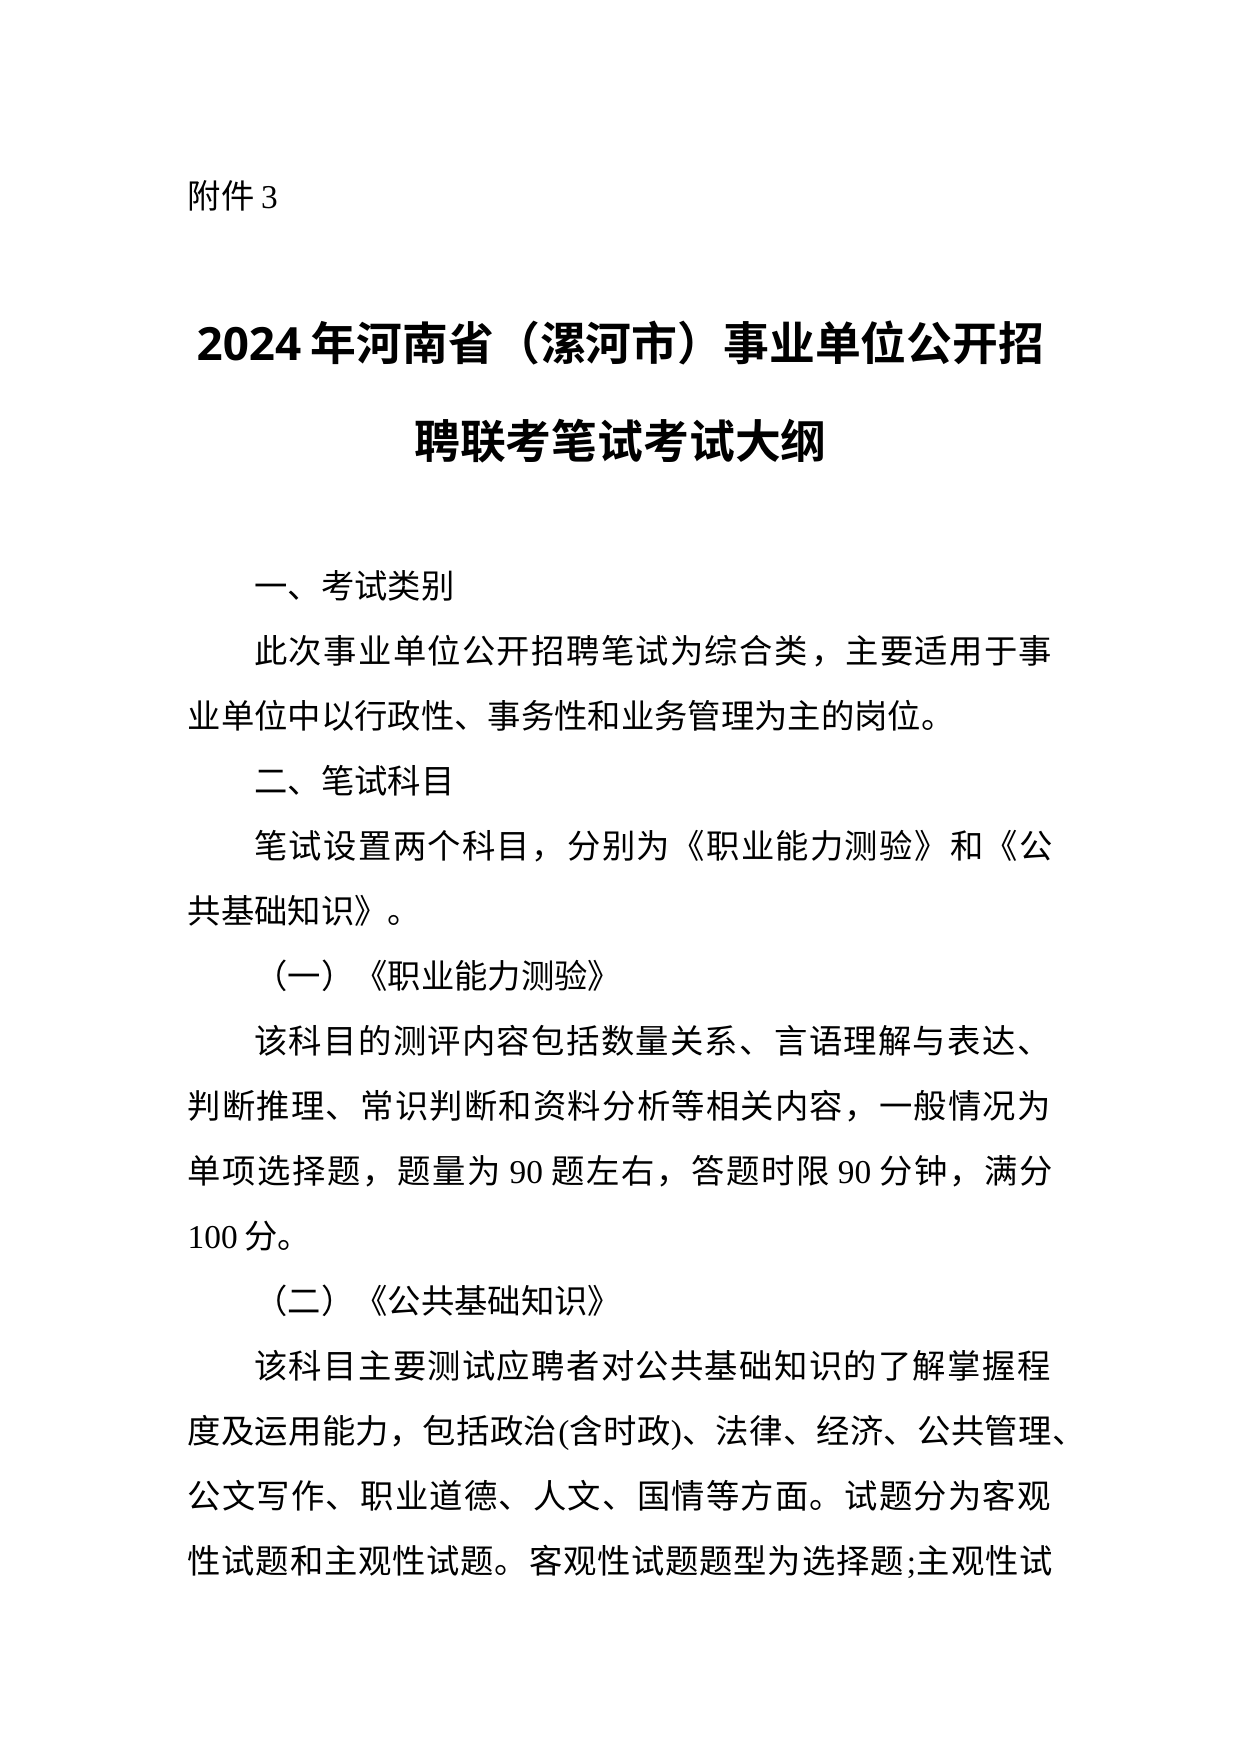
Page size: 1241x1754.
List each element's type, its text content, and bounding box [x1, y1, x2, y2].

text 附件3 [187, 162, 1053, 227]
list 该科目的测评内容包括数量关系、言语理解与表达、判断推理、常识判断和资料分析等相关内容，一般情况为单项选择题，题量为90题左右，答题时限90分钟，满分100分。 [187, 1007, 1053, 1267]
list 《职业能力测验》 [187, 942, 1053, 1007]
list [187, 1332, 1053, 1592]
text 一、考试类别 [187, 552, 1053, 617]
list 2024年河南省（漯河市）事业单位公开招聘联考笔试考试大纲 [187, 292, 1053, 487]
list 《公共基础知识》 [187, 1267, 1053, 1332]
text 笔试设置两个科目，分别为《职业能力测验》和《公共基础知识》。 [187, 812, 1053, 942]
text 二、笔试科目 [187, 747, 1053, 812]
text 此次事业单位公开招聘笔试为综合类，主要适用于事业单位中以行政性、事务性和业务管理为主的岗位。 [187, 617, 1053, 747]
